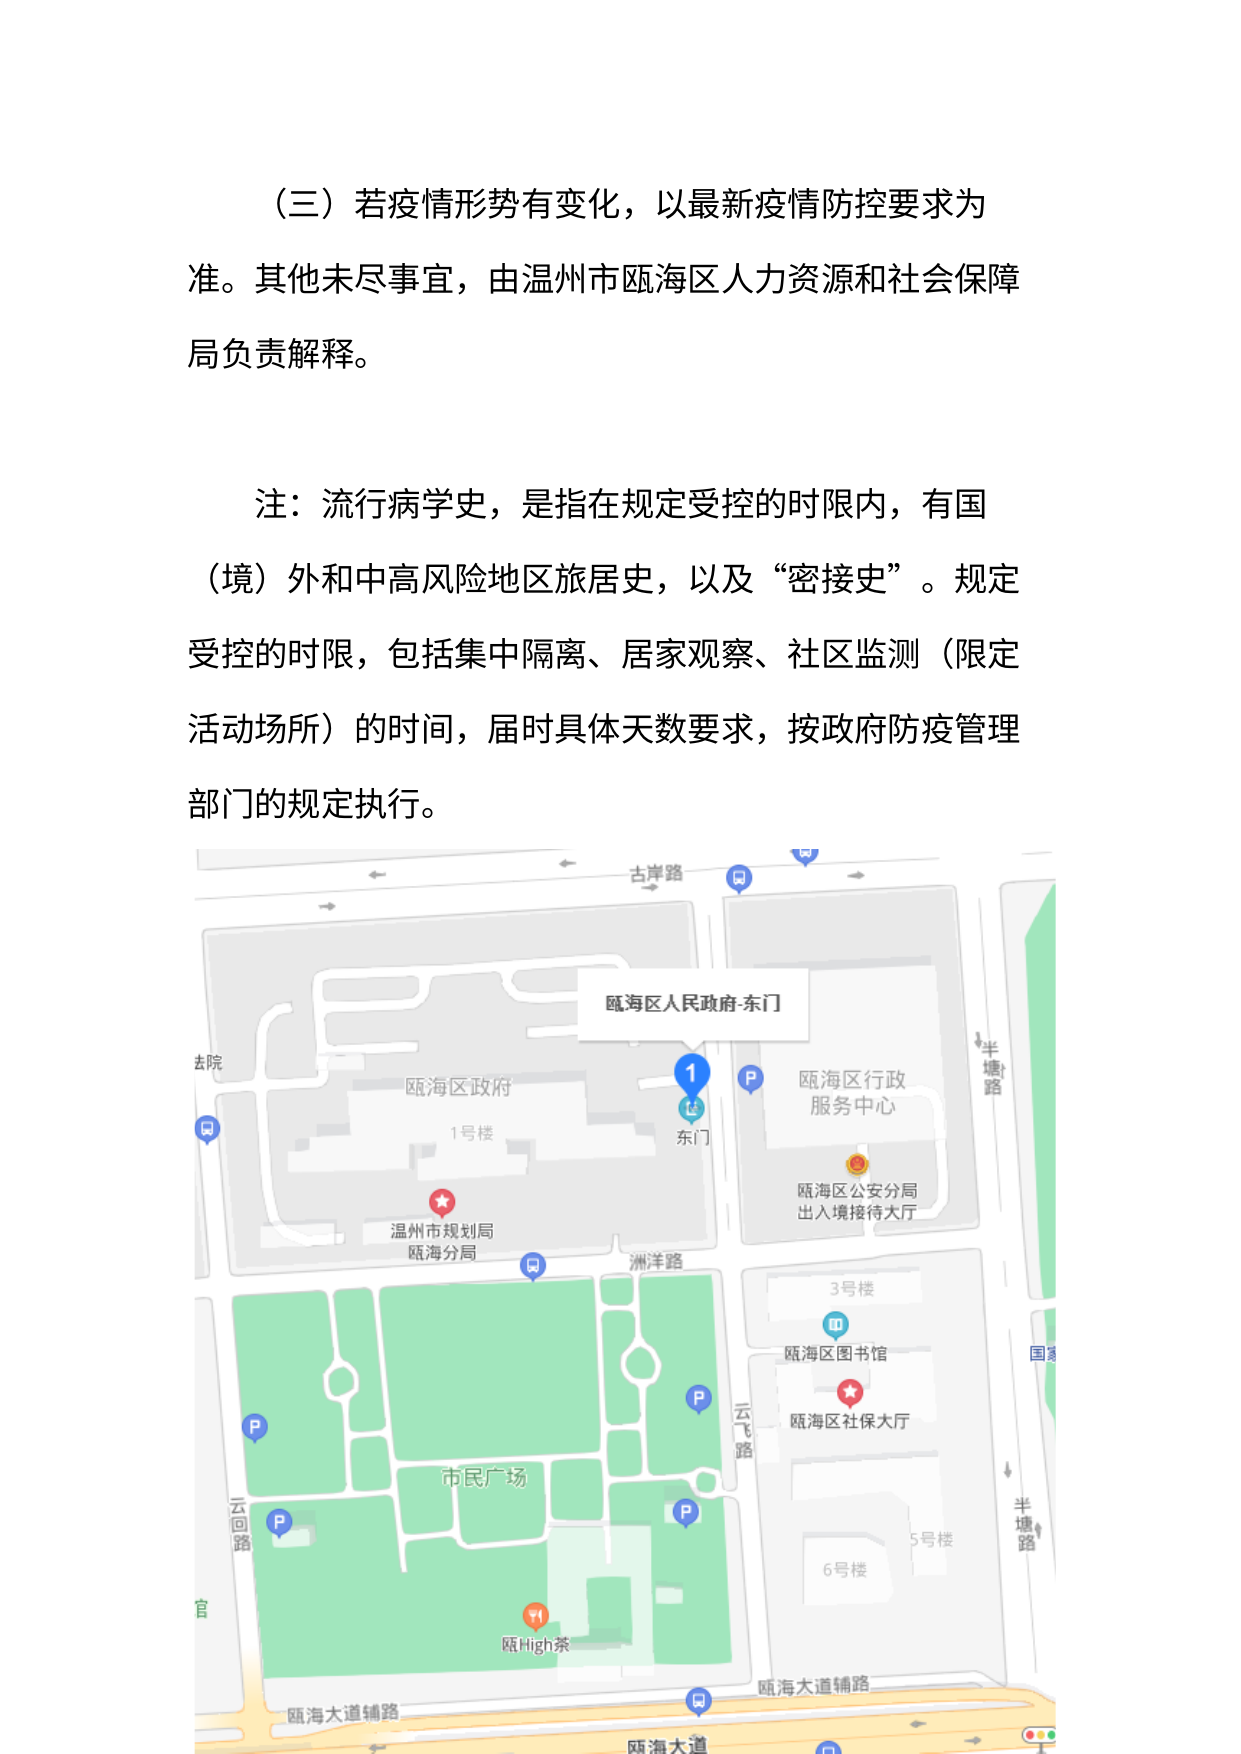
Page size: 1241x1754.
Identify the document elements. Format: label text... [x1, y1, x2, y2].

picture [193, 849, 1055, 1753]
text （三）若疫情形势有变化，以最新疫情防控要求为准。其他未尽事宜，由温州市瓯海区人力资源和社会保障局负责解释。 [187, 164, 1053, 389]
text 注：流行病学史，是指在规定受控的时限内，有国（境）外和中高风险地区旅居史，以及“密接史”。规定受控的时限，包括集中隔离、居家观察、社区监测（限定活动场所）的时间，届时具体天数要求，按政府防疫管理部门的规定执行。 [187, 464, 1053, 839]
